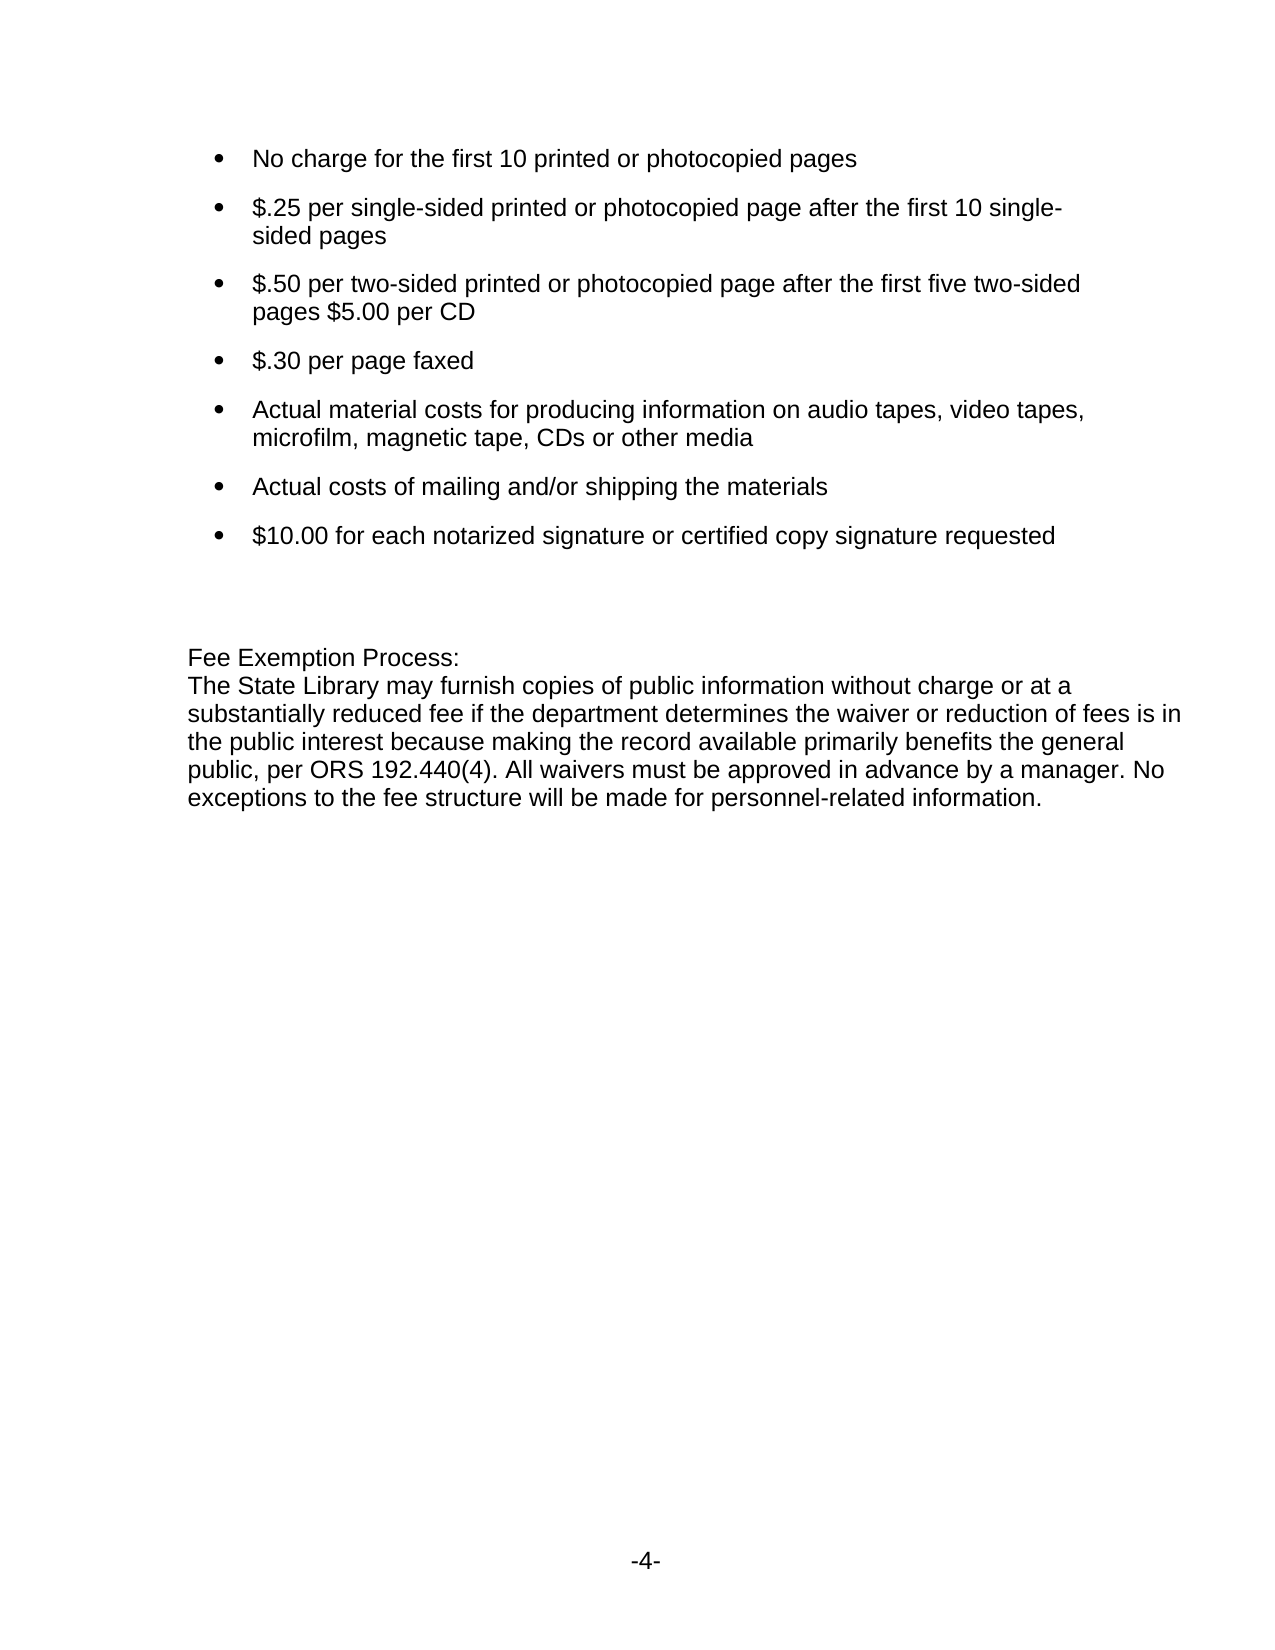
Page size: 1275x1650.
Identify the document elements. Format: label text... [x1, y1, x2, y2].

list $10.00 for each notarized signature or certified copy signature requested [214, 521, 1192, 550]
list $.25 per single-sided printed or photocopied page after the first 10 single-sided pages [214, 194, 1100, 250]
list Actual material costs for producing information on audio tapes, video tapes, microfilm, magnetic tape, CDs or other media [214, 396, 1147, 452]
list Actual costs of mailing and/or shipping the materials [214, 472, 1192, 501]
text Fee Exemption Process: [187, 644, 1192, 672]
list $.30 per page faxed [214, 346, 1192, 375]
list No charge for the first 10 printed or photocopied pages [214, 144, 1192, 173]
text The State Library may furnish copies of public information without charge or at a substantially reduced fee if the department determines the waiver or reduction of fees is in the public interest because making the record available primarily benefits the general public, per ORS 192.440(4). All waivers must be approved in advance by a manager. No exceptions to the fee structure will be made for personnel-related information. [187, 672, 1192, 812]
list $.50 per two-sided printed or photocopied page after the first five two-sided pages $5.00 per CD [214, 270, 1133, 326]
